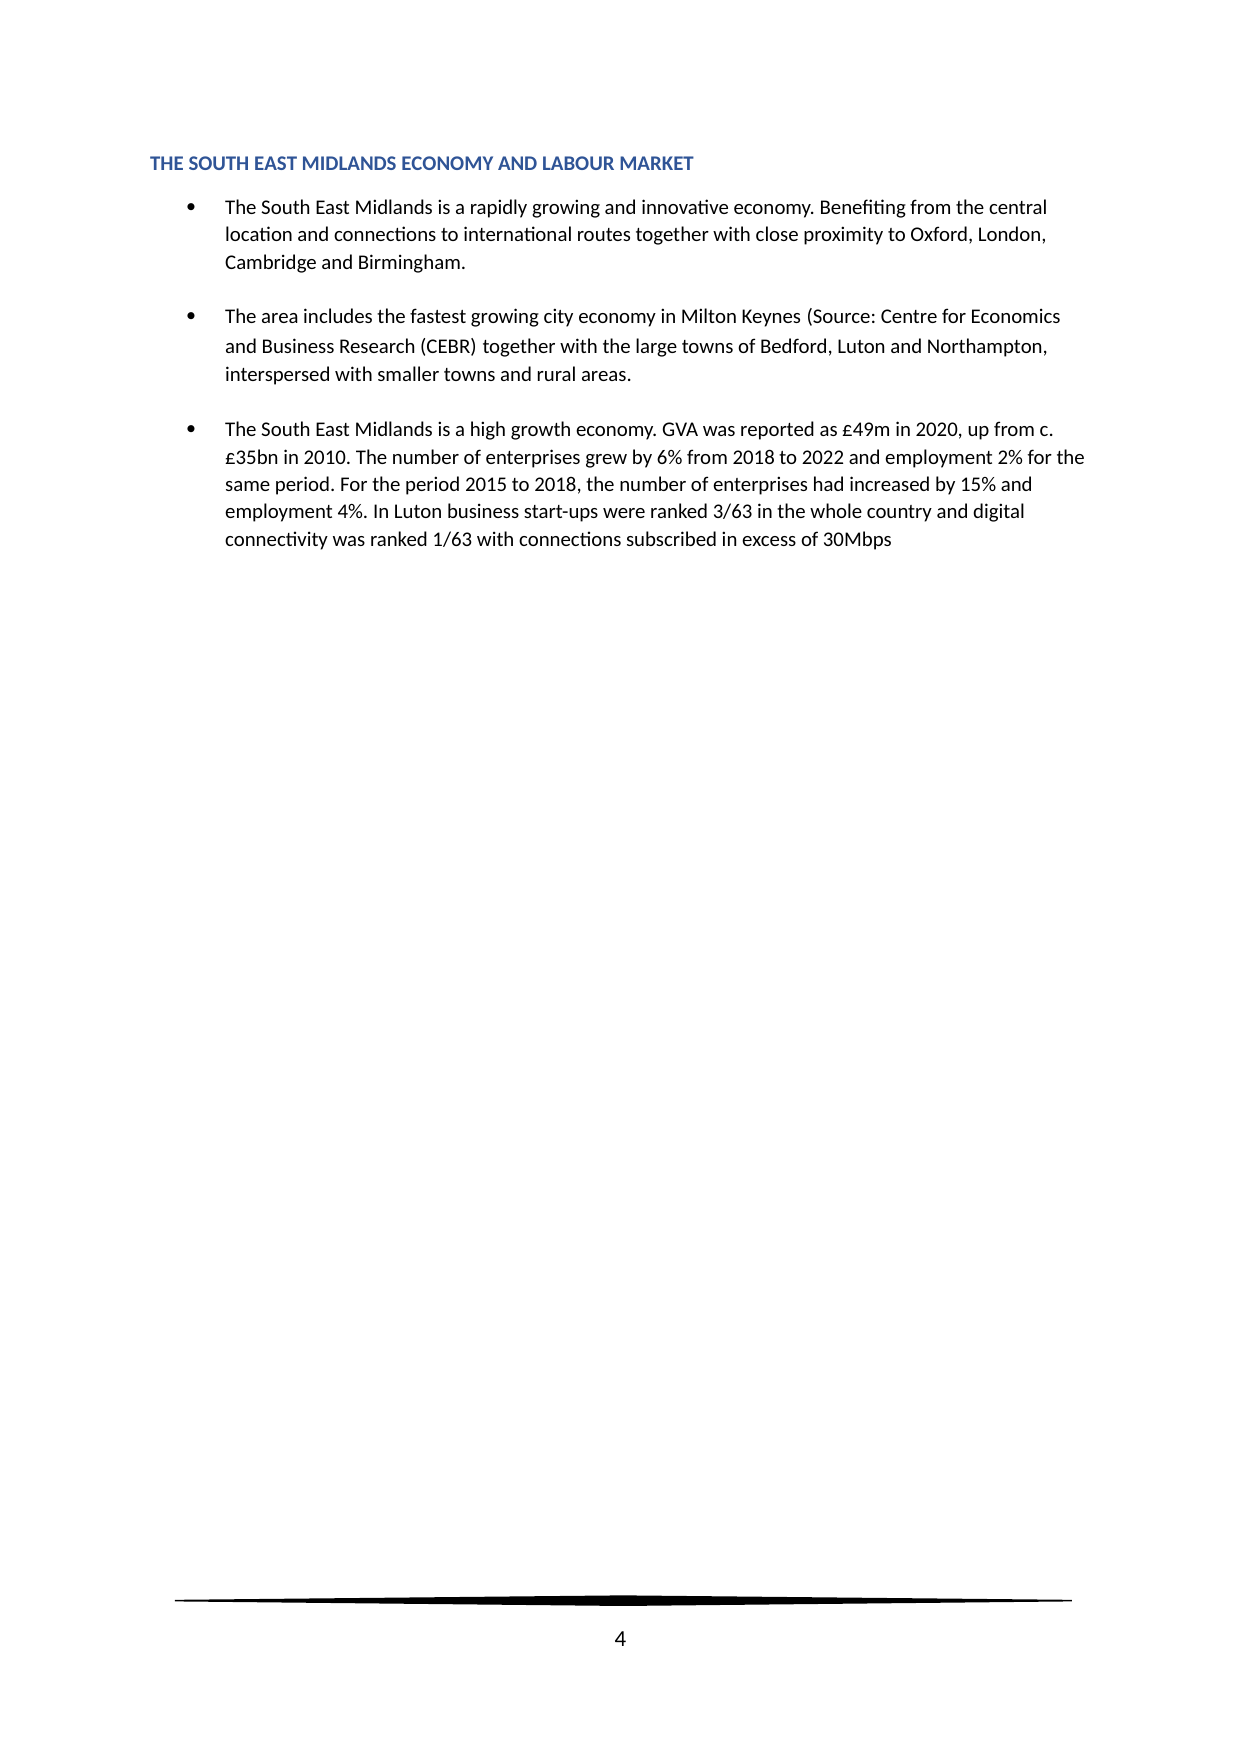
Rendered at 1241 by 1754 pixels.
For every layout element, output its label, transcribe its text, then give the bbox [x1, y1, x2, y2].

list The South East Midlands is a rapidly growing and innovative economy. Benefiting from the central location and connections to international routes together with close proximity to Oxford, London, Cambridge and Birmingham. [187, 194, 1090, 274]
text THE SOUTH EAST MIDLANDS ECONOMY AND LABOUR MARKET [150, 150, 1090, 175]
list The South East Midlands is a high growth economy. GVA was reported as £49m in 2020, up from c.£35bn in 2010. The number of enterprises grew by 6% from 2018 to 2022 and employment 2% for the same period. For the period 2015 to 2018, the number of enterprises had increased by 15% and employment 4%. In Luton business start-ups were ranked 3/63 in the whole country and digital connectivity was ranked 1/63 with connections subscribed in excess of 30Mbps [187, 416, 1090, 551]
list The area includes the fastest growing city economy in Milton Keynes (Source: Centre for Economics and Business Research (CEBR) together with the large towns of Bedford, Luton and Northampton, interspersed with smaller towns and rural areas. [187, 304, 1090, 387]
